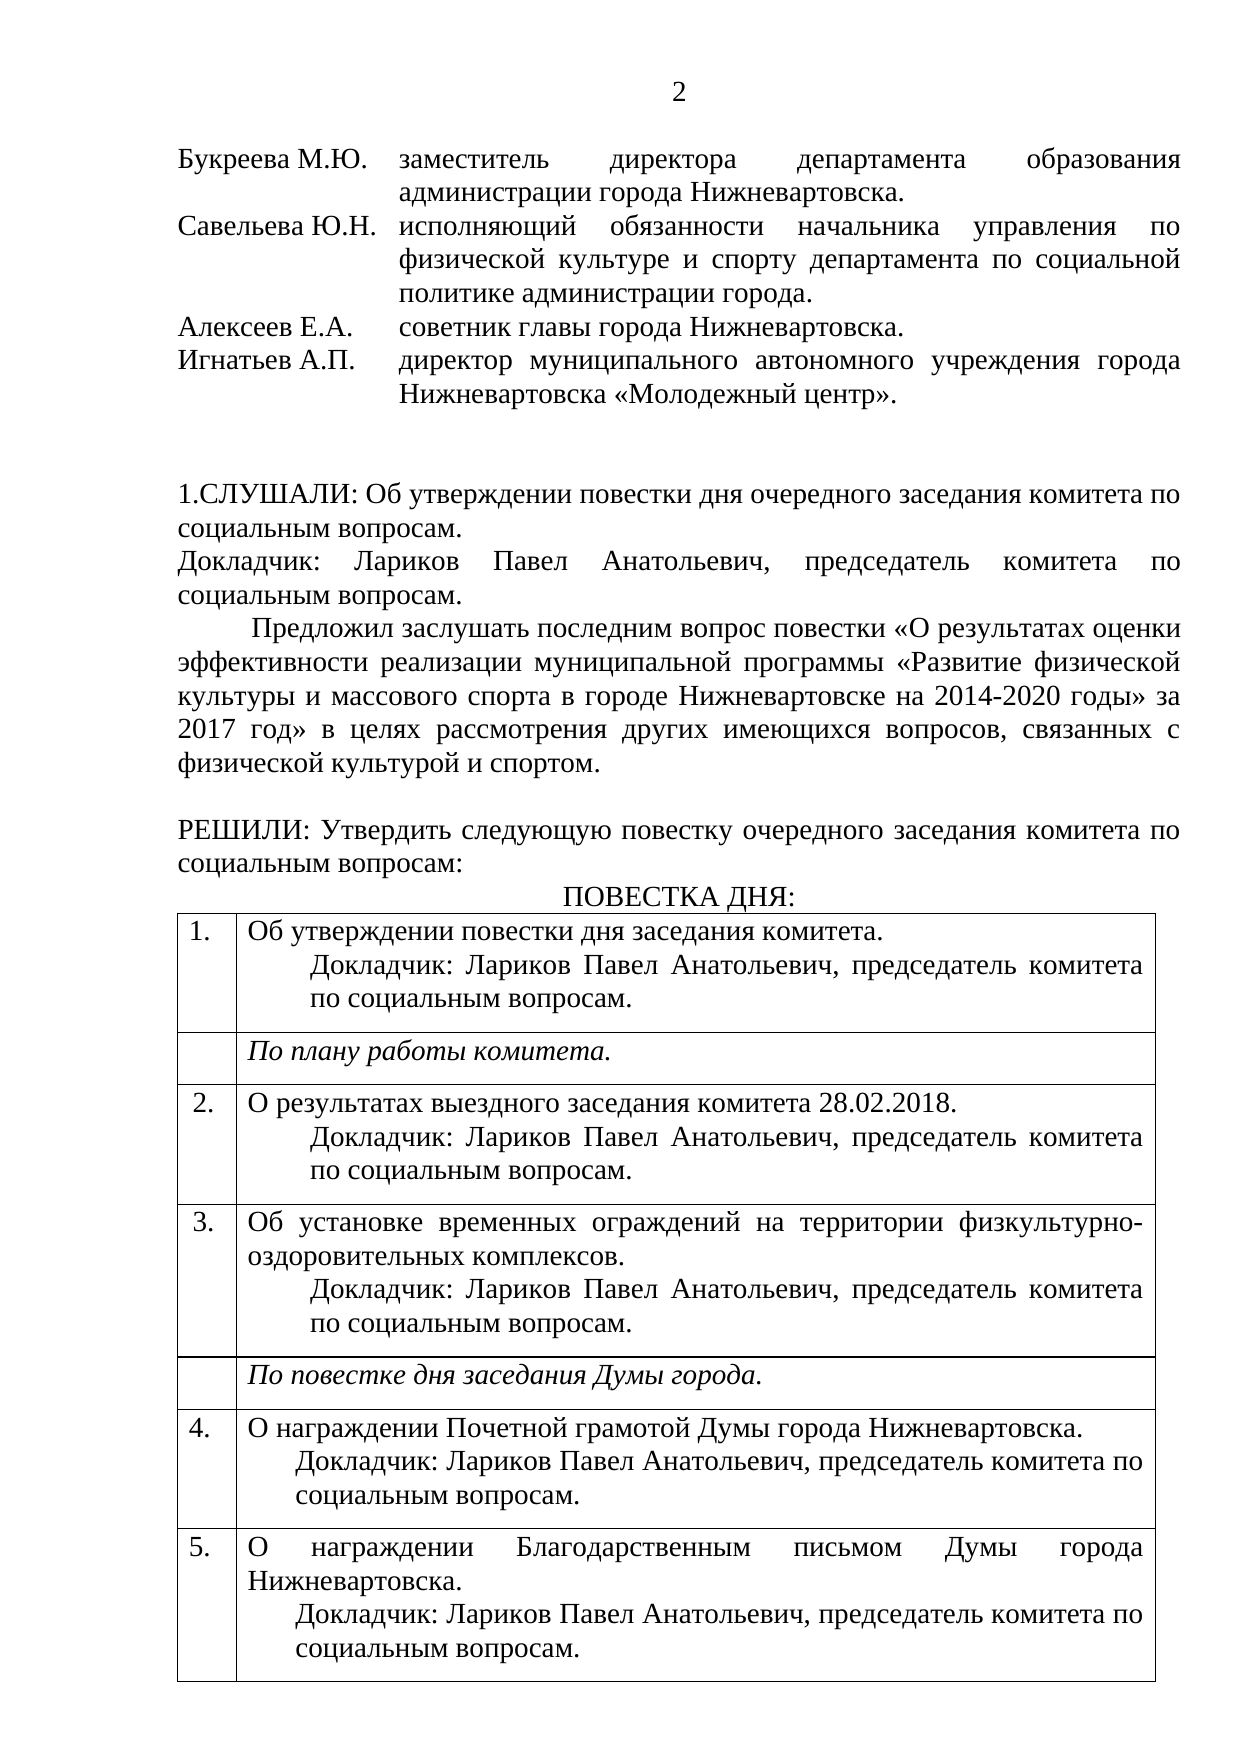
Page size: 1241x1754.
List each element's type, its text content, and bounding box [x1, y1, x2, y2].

list Предложил заслушать последним вопрос повестки «О результатах оценки эффективности реализации муниципальной программы «Развитие физической культуры и массового спорта в городе Нижневартовске на 2014-2020 годы» за 2017 год» в целях рассмотрения других имеющихся вопросов, связанных с физической культурой и спортом. [177, 611, 1181, 778]
table_cell По повестке дня заседания Думы города. [237, 1358, 1155, 1409]
table_header Об утверждении повестки дня заседания комитета. Докладчик: Лариков Павел Анатольевич, председатель комитета по социальным вопросам. [237, 914, 1155, 1032]
table_cell О награждении Почетной грамотой Думы города Нижневартовска. Докладчик: Лариков Павел Анатольевич, председатель комитета по социальным вопросам. [237, 1410, 1155, 1528]
list 1.СЛУШАЛИ: Об утверждении повестки дня очередного заседания комитета по социальным вопросам. [177, 476, 1181, 543]
table_cell [178, 1358, 236, 1409]
list РЕШИЛИ: Утвердить следующую повестку очередного заседания комитета по социальным вопросам: [177, 812, 1181, 879]
table_cell [178, 1410, 236, 1528]
table_header [178, 914, 236, 1032]
table_cell О награждении Благодарственным письмом Думы города Нижневартовска. Докладчик: Лариков Павел Анатольевич, председатель комитета по социальным вопросам. [237, 1529, 1155, 1681]
table_cell [178, 1529, 236, 1681]
list ПОВЕСТКА ДНЯ: [177, 879, 1181, 912]
table_cell [178, 1085, 236, 1203]
list Докладчик: Лариков Павел Анатольевич, председатель комитета по социальным вопросам. [177, 543, 1181, 611]
text Игнатьев А.П. директор муниципального автономного учреждения города Нижневартовска «Молодежный центр». [177, 342, 1181, 409]
text Букреева М.Ю. заместитель директора департамента образования администрации города Нижневартовска. [177, 141, 1181, 208]
table_cell [178, 1033, 236, 1084]
text Савельева Ю.Н. исполняющий обязанности начальника управления по физической культуре и спорту департамента по социальной политике администрации города. [177, 208, 1181, 309]
table_cell По плану работы комитета. [237, 1033, 1155, 1084]
table_cell [178, 1205, 236, 1356]
table_cell О результатах выездного заседания комитета 28.02.2018. Докладчик: Лариков Павел Анатольевич, председатель комитета по социальным вопросам. [237, 1085, 1155, 1203]
text Алексеев Е.А. советник главы города Нижневартовска. [177, 309, 1181, 342]
table_cell Об установке временных ограждений на территории физкультурно-оздоровительных комплексов. Докладчик: Лариков Павел Анатольевич, председатель комитета по социальным вопросам. [237, 1205, 1155, 1356]
